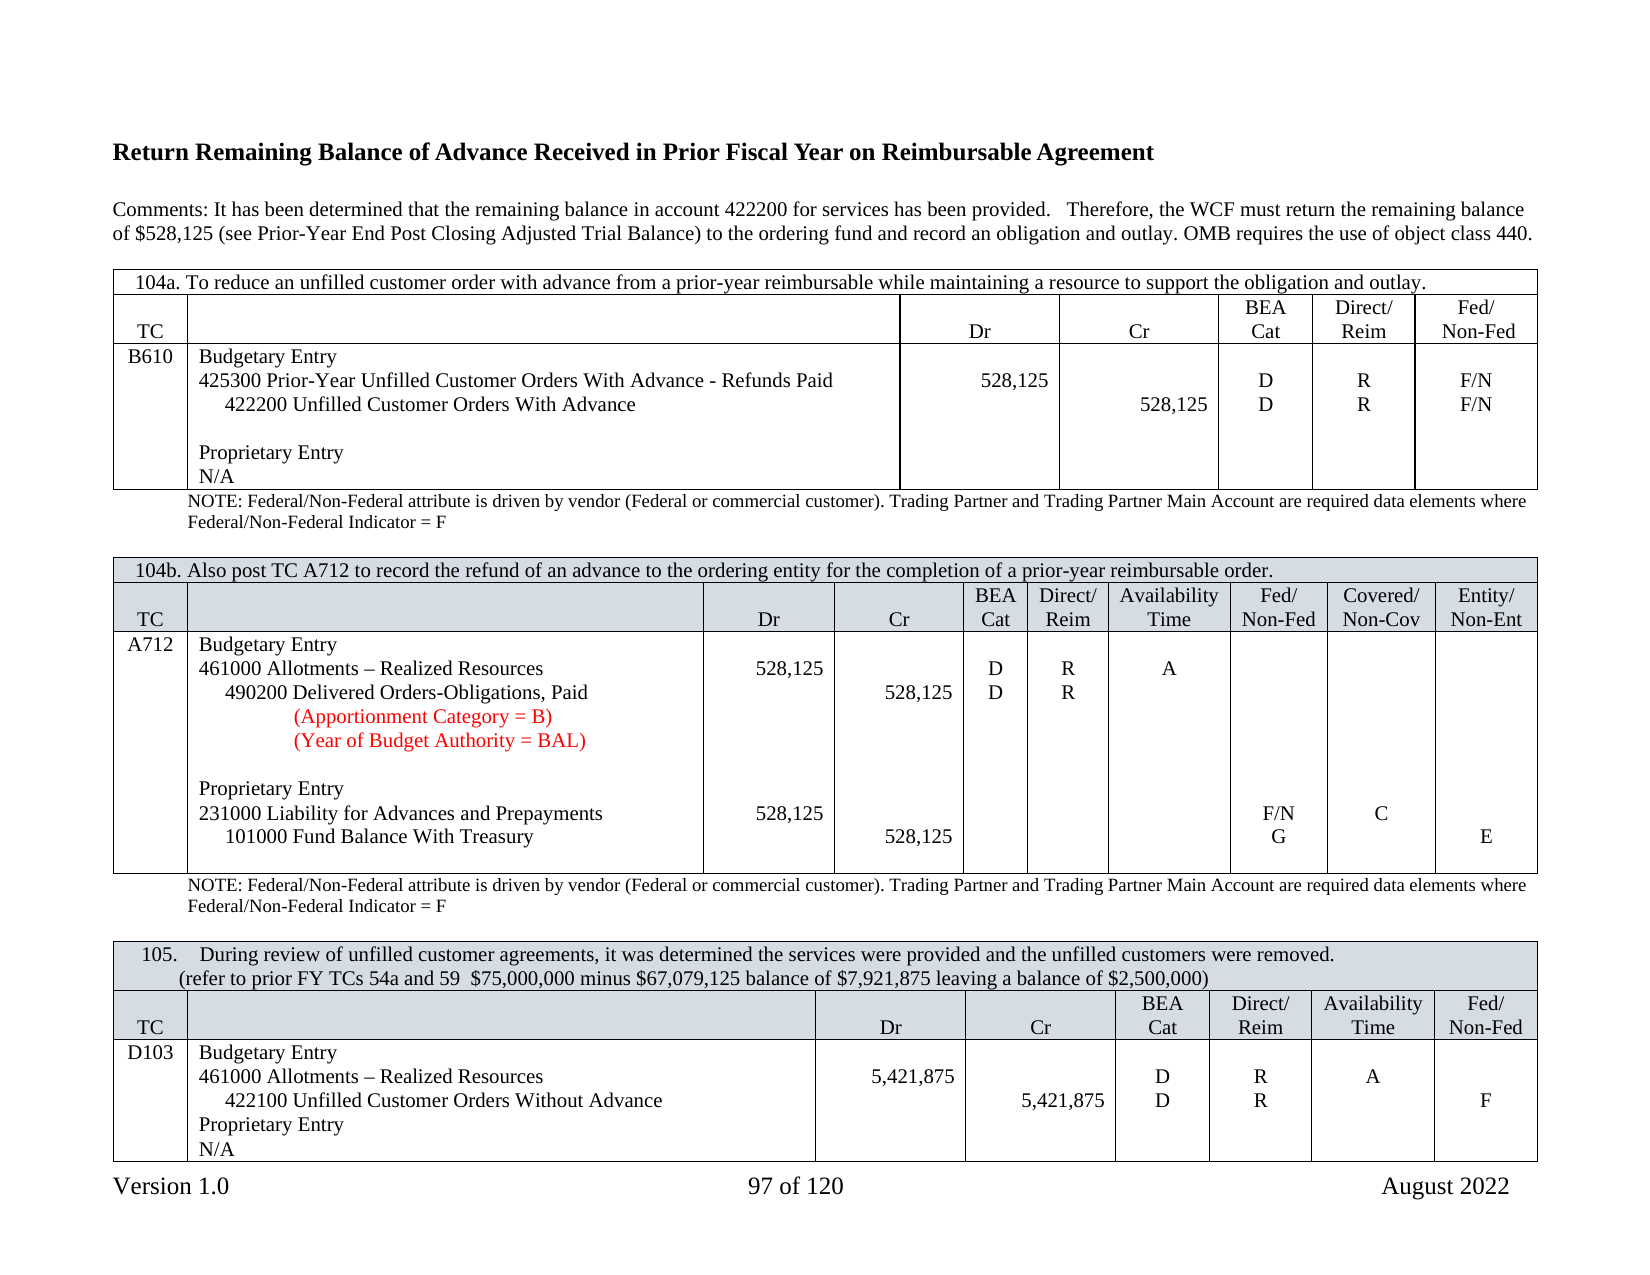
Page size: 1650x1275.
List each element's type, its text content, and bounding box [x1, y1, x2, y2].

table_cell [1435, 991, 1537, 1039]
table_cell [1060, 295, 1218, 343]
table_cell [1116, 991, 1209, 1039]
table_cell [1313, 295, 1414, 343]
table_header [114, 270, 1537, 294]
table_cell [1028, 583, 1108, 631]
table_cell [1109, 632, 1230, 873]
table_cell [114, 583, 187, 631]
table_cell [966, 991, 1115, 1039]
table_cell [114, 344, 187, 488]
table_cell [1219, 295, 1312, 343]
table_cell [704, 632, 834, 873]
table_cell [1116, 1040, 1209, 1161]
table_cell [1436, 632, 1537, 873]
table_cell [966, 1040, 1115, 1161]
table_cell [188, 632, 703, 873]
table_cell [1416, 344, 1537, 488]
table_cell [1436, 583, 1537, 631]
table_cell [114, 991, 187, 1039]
text Comments: It has been determined that the remaining balance in account 422200 for services has been provided. Therefore, the WCF must return the remaining balance of $528,125 (see Prior-Year End Post Closing Adjusted Trial Balance) to the ordering fund and record an obligation and outlay. OMB requires the use of object class 440. [112, 197, 1537, 245]
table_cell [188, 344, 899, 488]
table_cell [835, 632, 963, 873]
text NOTE: Federal/Non-Federal attribute is driven by vendor (Federal or commercial customer). Trading Partner and Trading Partner Main Account are required data elements where Federal/Non-Federal Indicator = F [187, 490, 1537, 533]
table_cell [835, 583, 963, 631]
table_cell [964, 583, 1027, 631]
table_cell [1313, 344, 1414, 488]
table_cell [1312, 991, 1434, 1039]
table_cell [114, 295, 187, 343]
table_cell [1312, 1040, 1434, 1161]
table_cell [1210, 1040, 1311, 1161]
subtitle Return Remaining Balance of Advance Received in Prior Fiscal Year on Reimbursable Agreement [112, 137, 1537, 166]
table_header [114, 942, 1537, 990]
text NOTE: Federal/Non-Federal attribute is driven by vendor (Federal or commercial customer). Trading Partner and Trading Partner Main Account are required data elements where Federal/Non-Federal Indicator = F [187, 874, 1537, 917]
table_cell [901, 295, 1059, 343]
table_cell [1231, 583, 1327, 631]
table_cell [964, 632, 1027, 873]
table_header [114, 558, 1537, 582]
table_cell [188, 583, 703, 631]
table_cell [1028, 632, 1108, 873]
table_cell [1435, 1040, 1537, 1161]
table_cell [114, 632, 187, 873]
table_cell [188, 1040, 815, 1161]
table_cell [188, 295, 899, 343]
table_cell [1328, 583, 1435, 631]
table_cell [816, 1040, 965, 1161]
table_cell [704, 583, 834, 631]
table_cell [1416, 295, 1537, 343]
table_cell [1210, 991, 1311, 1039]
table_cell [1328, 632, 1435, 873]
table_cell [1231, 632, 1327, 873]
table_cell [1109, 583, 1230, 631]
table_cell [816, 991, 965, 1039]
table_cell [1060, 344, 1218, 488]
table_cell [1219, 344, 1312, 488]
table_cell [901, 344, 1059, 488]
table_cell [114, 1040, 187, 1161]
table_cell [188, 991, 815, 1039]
